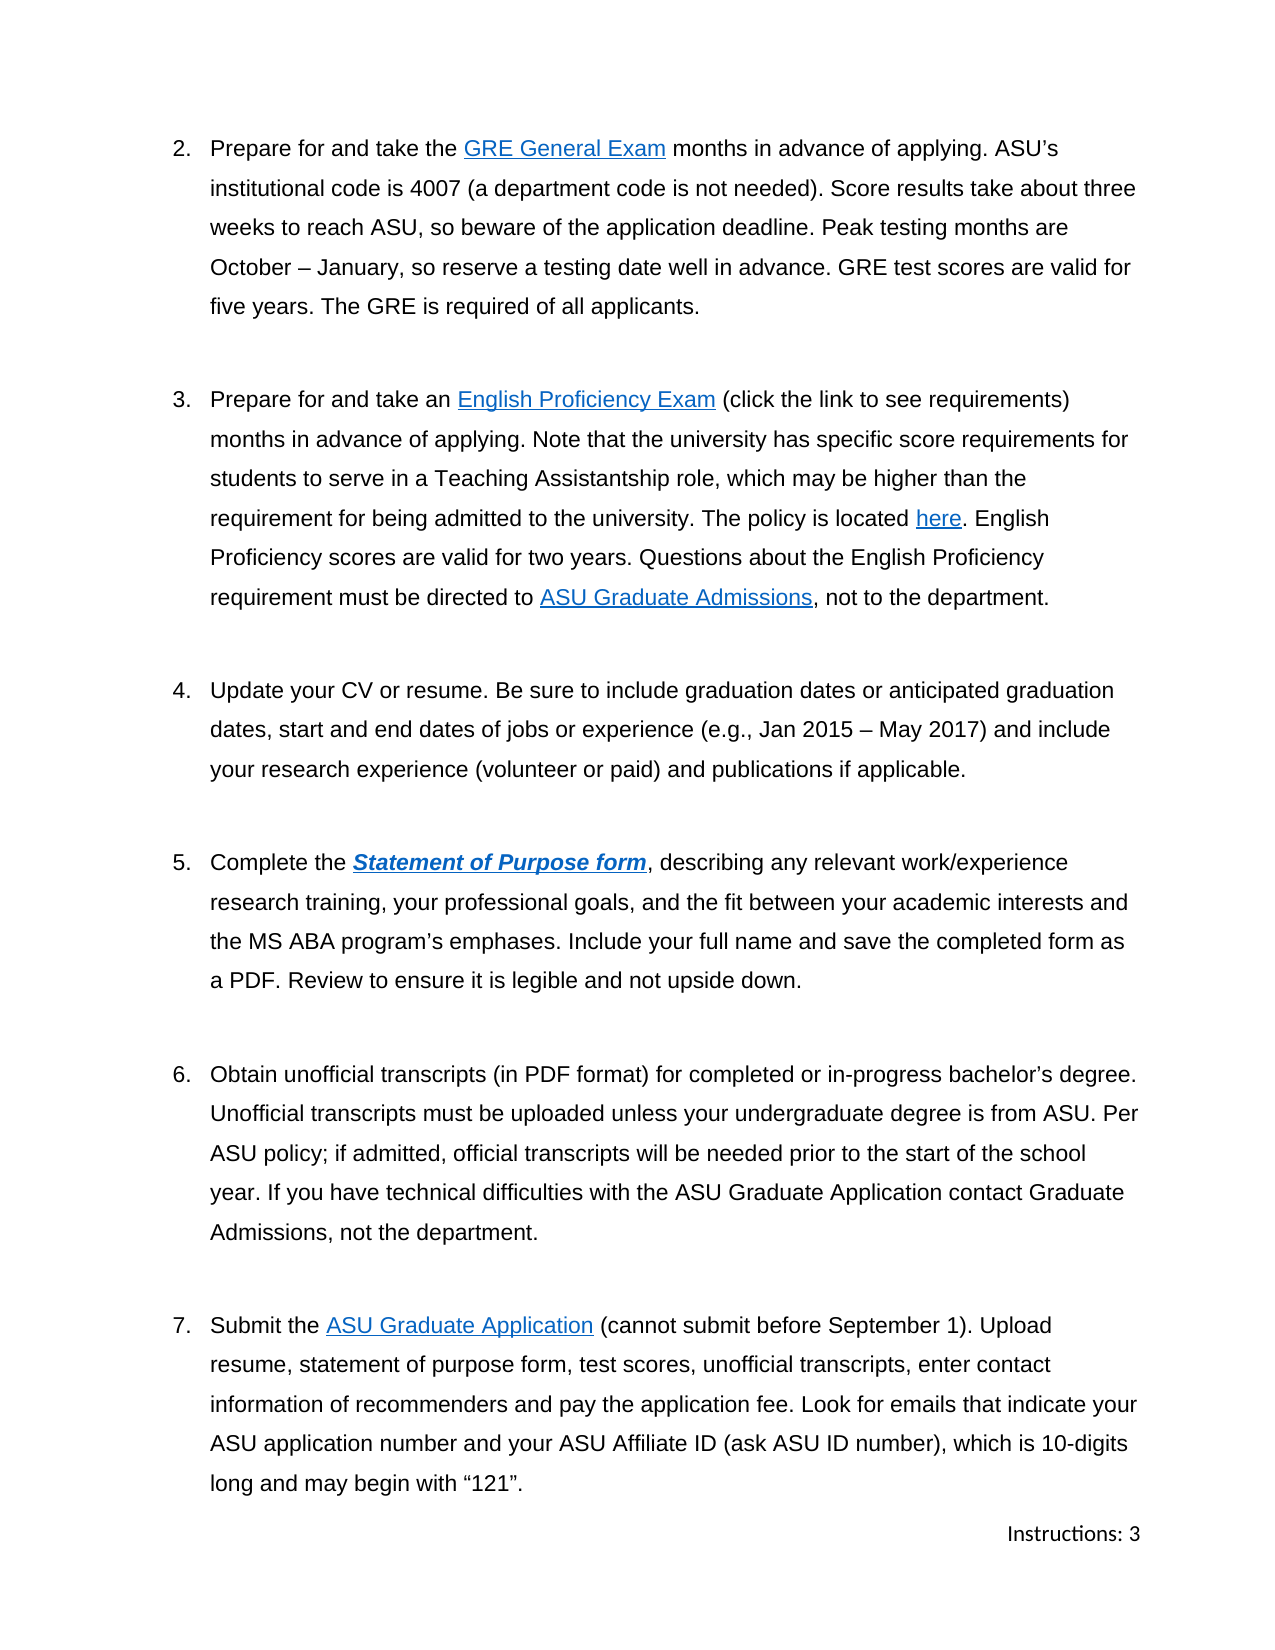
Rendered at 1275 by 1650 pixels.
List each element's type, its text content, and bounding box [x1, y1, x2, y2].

list Complete the Statement of Purpose form, describing any relevant work/experience research training, your professional goals, and the fit between your academic interests and the MS ABA program’s emphases. Include your full name and save the completed form as a PDF. Review to ensure it is legible and not upside down. [172, 849, 1140, 994]
list Submit the ASU Graduate Application (cannot submit before September 1). Upload resume, statement of purpose form, test scores, unofficial transcripts, enter contact information of recommenders and pay the application fee. Look for emails that indicate your ASU application number and your ASU Affiliate ID (ask ASU ID number), which is 10-digits long and may begin with “121”. [172, 1312, 1140, 1496]
list Obtain unofficial transcripts (in PDF format) for completed or in-progress bachelor’s degree. Unofficial transcripts must be uploaded unless your undergraduate degree is from ASU. Per ASU policy; if admitted, official transcripts will be needed prior to the start of the school year. If you have technical difficulties with the ASU Graduate Application contact Graduate Admissions, not the department. [172, 1061, 1140, 1245]
list Update your CV or resume. Be sure to include graduation dates or anticipated graduation dates, start and end dates of jobs or experience (e.g., Jan 2015 – May 2017) and include your research experience (volunteer or paid) and publications if applicable. [172, 677, 1140, 782]
list Prepare for and take an English Proficiency Exam (click the link to see requirements) months in advance of applying. Note that the university has specific score requirements for students to serve in a Teaching Assistantship role, which may be higher than the requirement for being admitted to the university. The policy is located here. English Proficiency scores are valid for two years. Questions about the English Proficiency requirement must be directed to ASU Graduate Admissions, not to the department. [172, 386, 1140, 610]
list Prepare for and take the GRE General Exam months in advance of applying. ASU’s institutional code is 4007 (a department code is not needed). Score results take about three weeks to reach ASU, so beware of the application deadline. Peak testing months are October – January, so reserve a testing date well in advance. GRE test scores are valid for five years. The GRE is required of all applicants. [172, 135, 1140, 319]
